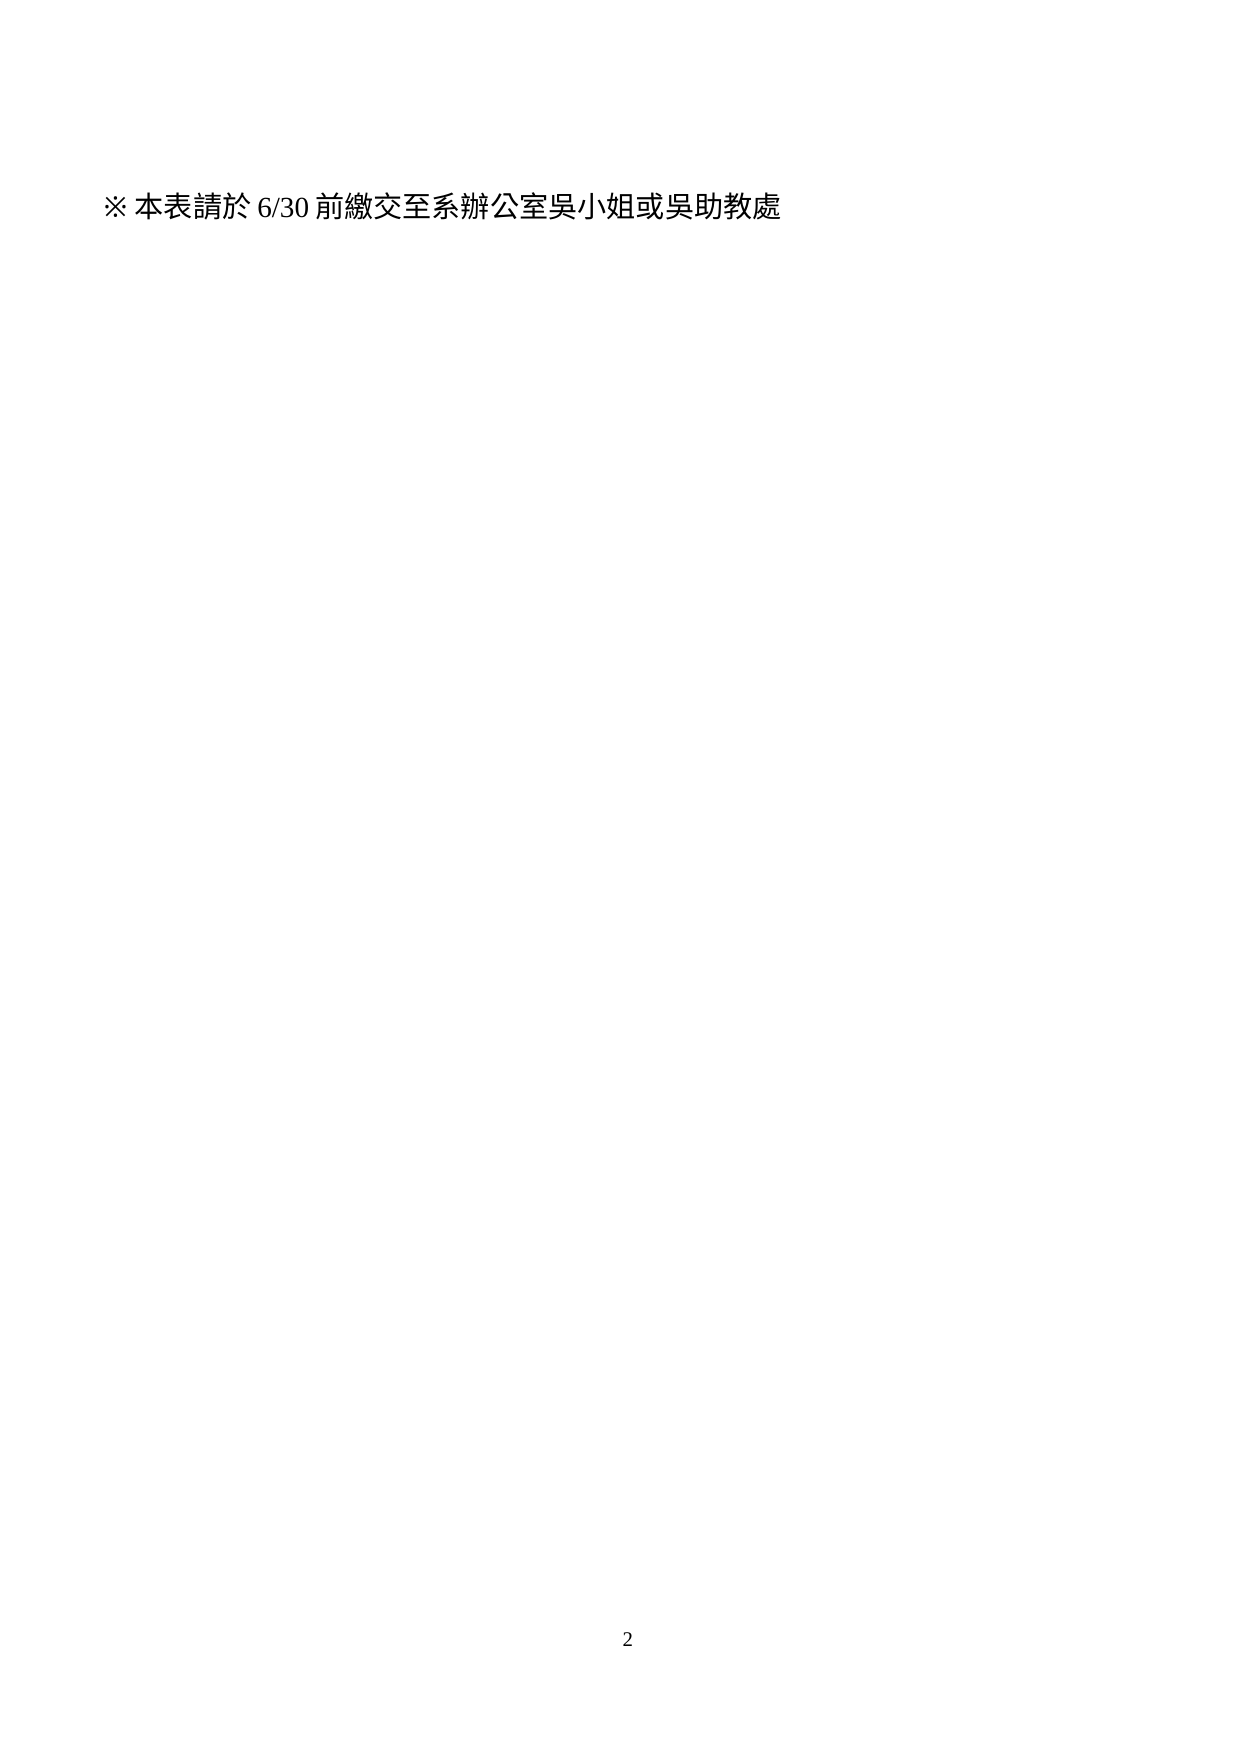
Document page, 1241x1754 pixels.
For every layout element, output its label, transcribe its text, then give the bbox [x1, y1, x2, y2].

text ※ 本表請於6/30前繳交至系辦公室吳小姐或吳助教處 [103, 183, 1152, 226]
